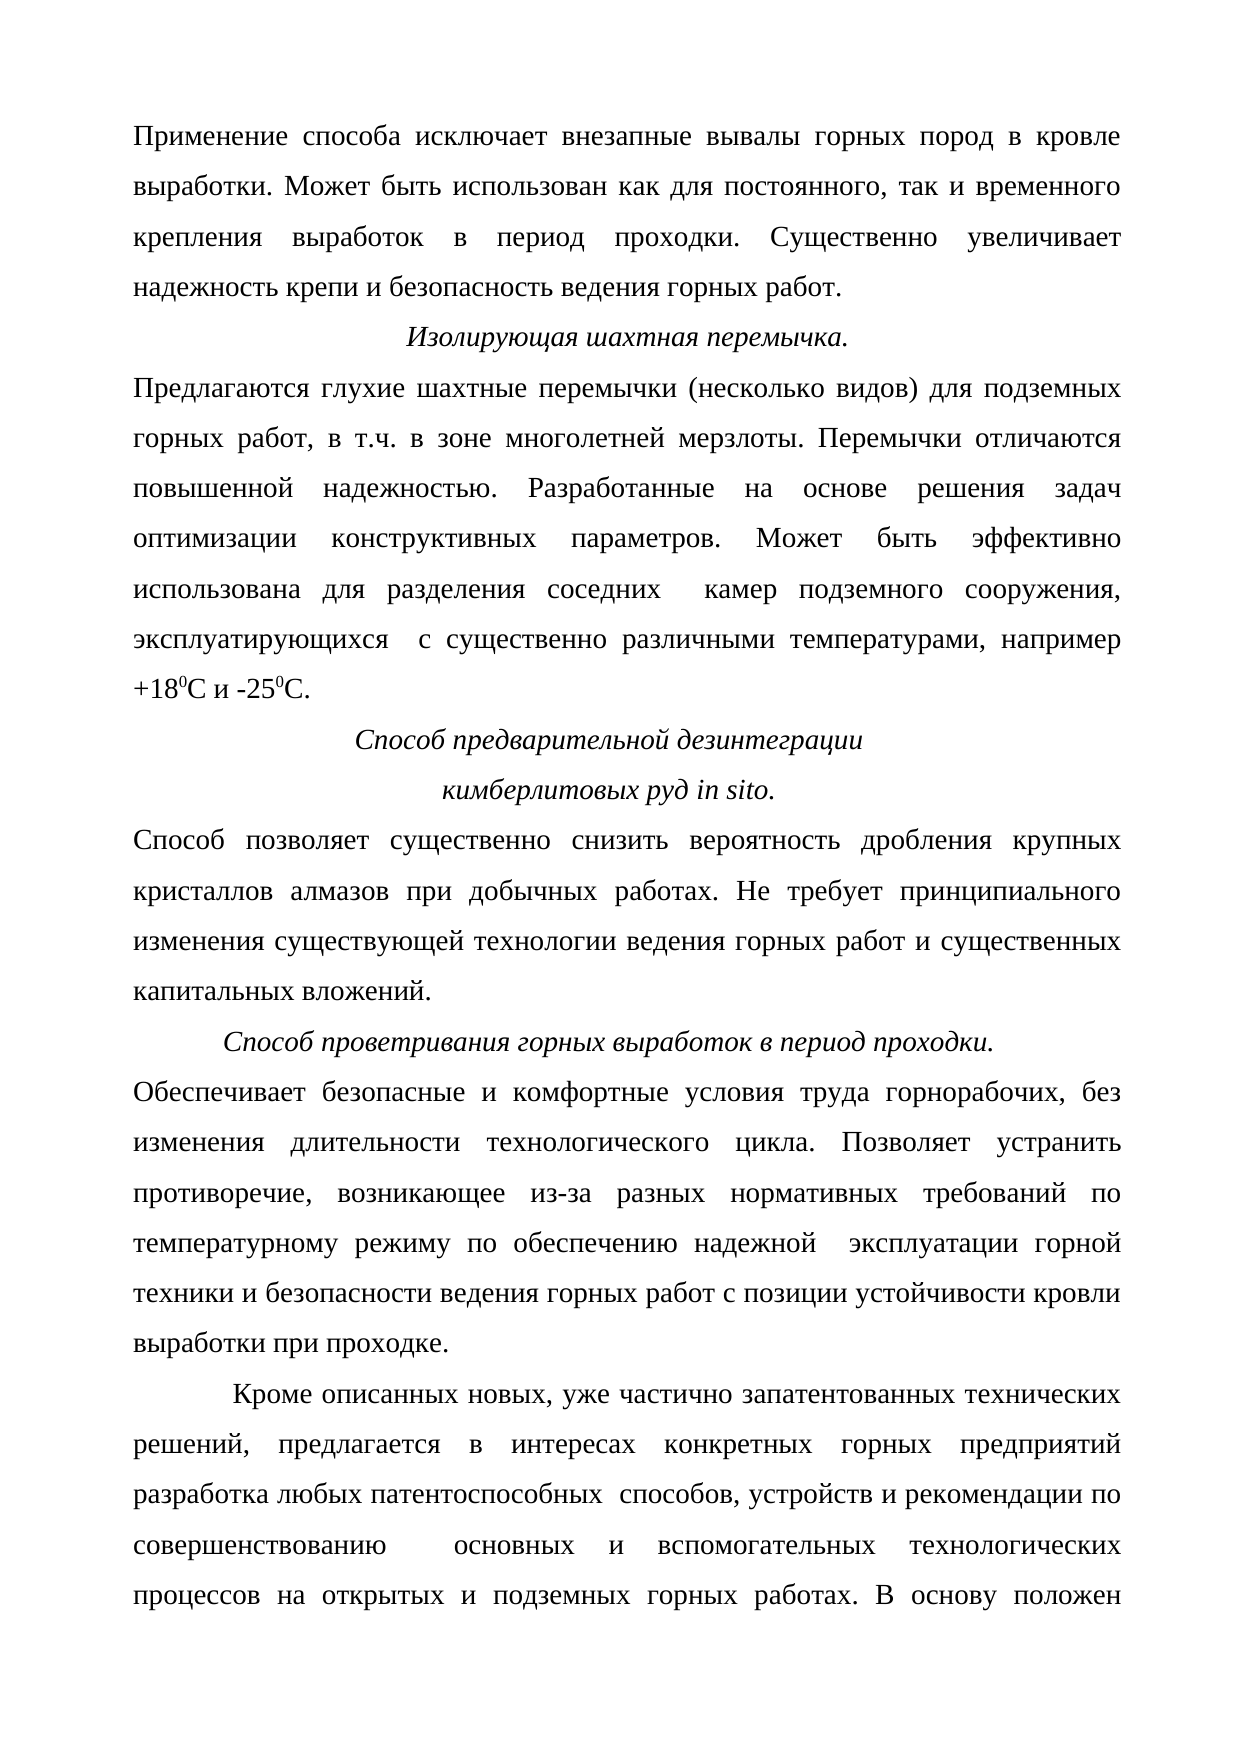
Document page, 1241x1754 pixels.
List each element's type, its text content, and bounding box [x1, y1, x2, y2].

text Предлагаются глухие шахтные перемычки (несколько видов) для подземных горных работ, в т.ч. в зоне многолетней мерзлоты. Перемычки отличаются повышенной надежностью. Разработанные на основе решения задач оптимизации конструктивных параметров. Может быть эффективно использована для разделения соседних камер подземного сооружения, эксплуатирующихся с существенно различными температурами, например +180С и -250С. [133, 370, 1122, 705]
text Изолирующая шахтная перемычка. [133, 319, 1122, 353]
text Способ предварительной дезинтеграции [95, 722, 1122, 755]
text Способ проветривания горных выработок в период проходки. [95, 1024, 1122, 1057]
text Способ позволяет существенно снизить вероятность дробления крупных кристаллов алмазов при добычных работах. Не требует принципиального изменения существующей технологии ведения горных работ и существенных капитальных вложений. [133, 822, 1122, 1007]
text кимберлитовых руд in sito. [95, 772, 1122, 806]
text Применение способа исключает внезапные вывалы горных пород в кровле выработки. Может быть использован как для постоянного, так и временного крепления выработок в период проходки. Существенно увеличивает надежность крепи и безопасность ведения горных работ. [133, 118, 1122, 303]
text Обеспечивает безопасные и комфортные условия труда горнорабочих, без изменения длительности технологического цикла. Позволяет устранить противоречие, возникающее из-за разных нормативных требований по температурному режиму по обеспечению надежной эксплуатации горной техники и безопасности ведения горных работ с позиции устойчивости кровли выработки при проходке. [133, 1074, 1122, 1359]
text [95, 1376, 1122, 1611]
